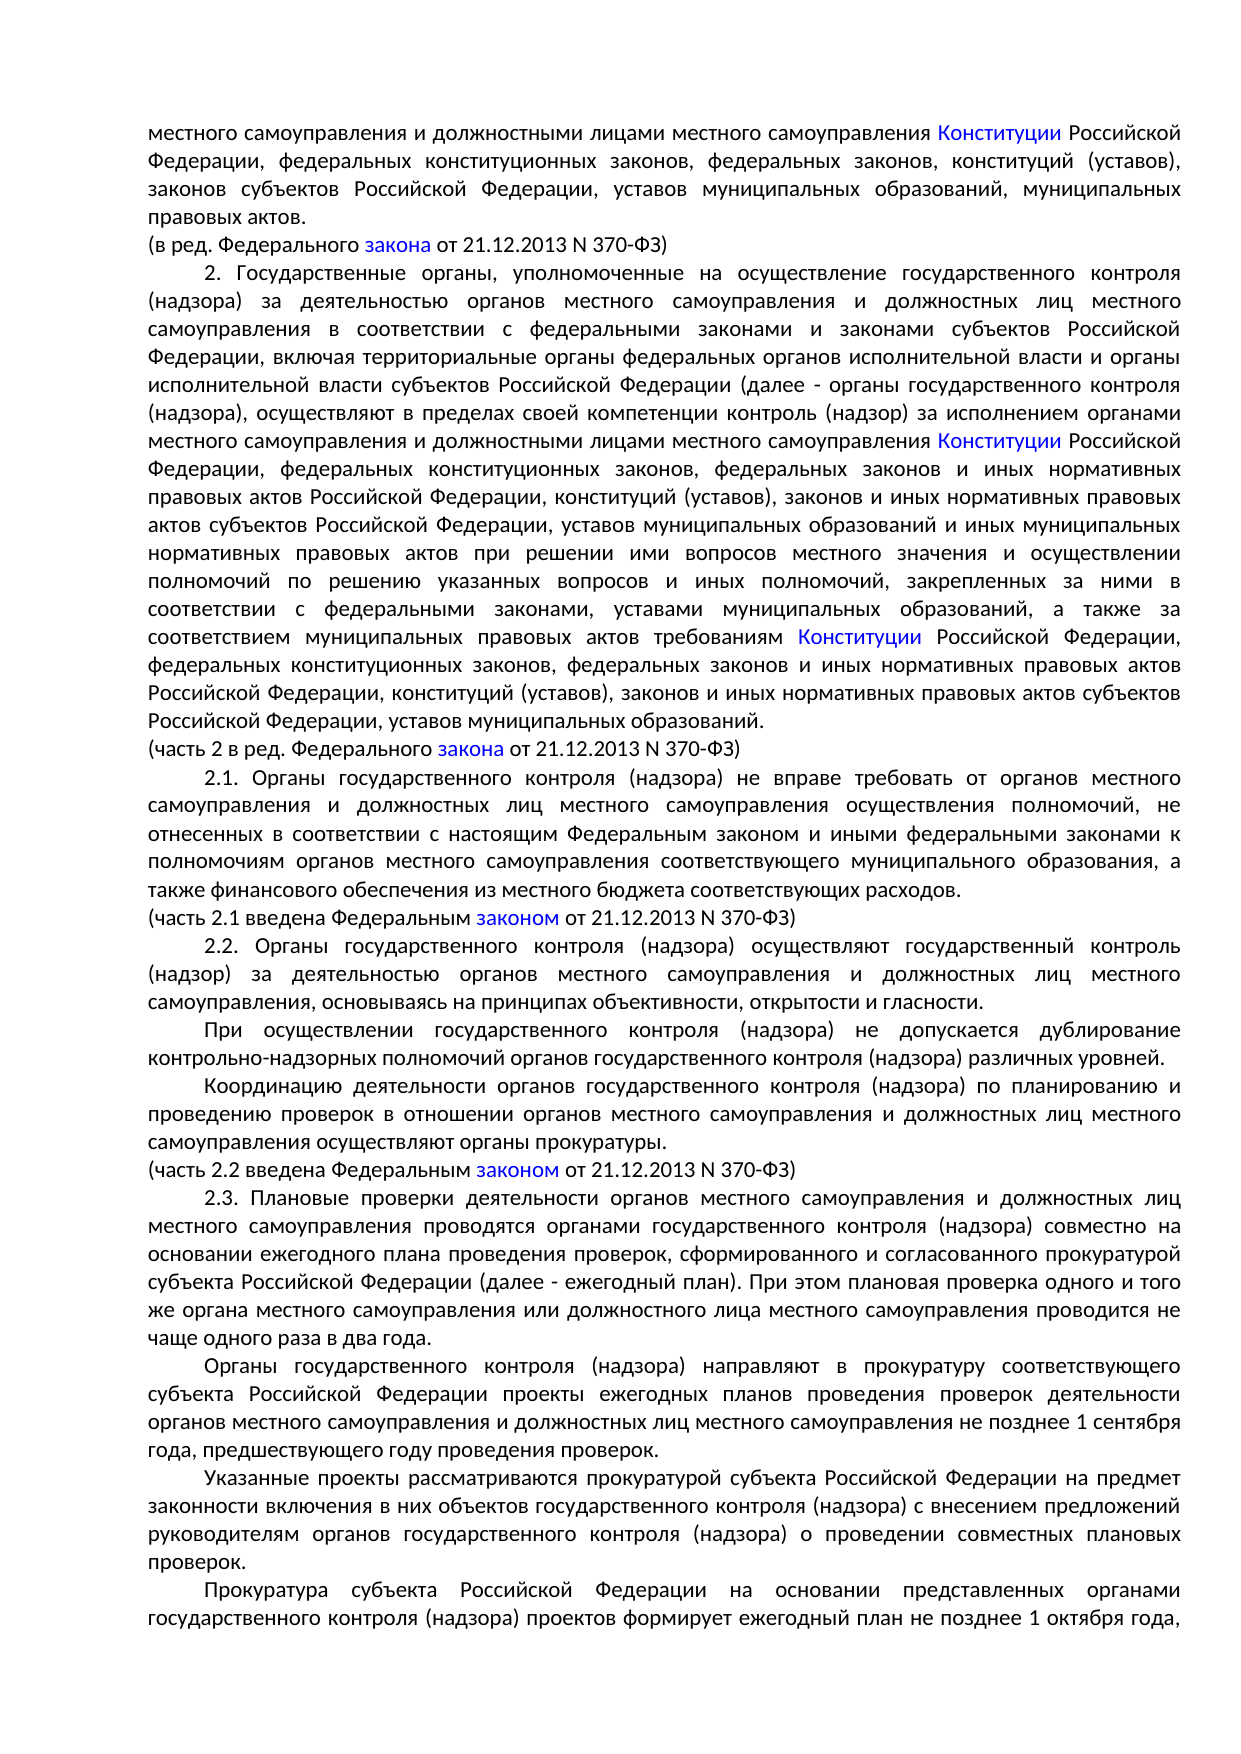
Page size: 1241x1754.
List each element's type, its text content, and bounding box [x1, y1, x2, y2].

text (часть 2.2 введена Федеральным законом от 21.12.2013 N 370-ФЗ) [148, 1155, 1181, 1183]
text При осуществлении государственного контроля (надзора) не допускается дублирование контрольно-надзорных полномочий органов государственного контроля (надзора) различных уровней. [148, 1015, 1181, 1071]
text Указанные проекты рассматриваются прокуратурой субъекта Российской Федерации на предмет законности включения в них объектов государственного контроля (надзора) с внесением предложений руководителям органов государственного контроля (надзора) о проведении совместных плановых проверок. [148, 1463, 1181, 1575]
text (часть 2 в ред. Федерального закона от 21.12.2013 N 370-ФЗ) [148, 734, 1181, 763]
text 2.2. Органы государственного контроля (надзора) осуществляют государственный контроль (надзор) за деятельностью органов местного самоуправления и должностных лиц местного самоуправления, основываясь на принципах объективности, открытости и гласности. [148, 931, 1181, 1015]
text 2. Государственные органы, уполномоченные на осуществление государственного контроля (надзора) за деятельностью органов местного самоуправления и должностных лиц местного самоуправления в соответствии с федеральными законами и законами субъектов Российской Федерации, включая территориальные органы федеральных органов исполнительной власти и органы исполнительной власти субъектов Российской Федерации (далее - органы государственного контроля (надзора), осуществляют в пределах своей компетенции контроль (надзор) за исполнением органами местного самоуправления и должностными лицами местного самоуправления Конституции Российской Федерации, федеральных конституционных законов, федеральных законов и иных нормативных правовых актов Российской Федерации, конституций (уставов), законов и иных нормативных правовых актов субъектов Российской Федерации, уставов муниципальных образований и иных муниципальных нормативных правовых актов при решении ими вопросов местного значения и осуществлении полномочий по решению указанных вопросов и иных полномочий, закрепленных за ними в соответствии с федеральными законами, уставами муниципальных образований, а также за соответствием муниципальных правовых актов требованиям Конституции Российской Федерации, федеральных конституционных законов, федеральных законов и иных нормативных правовых актов Российской Федерации, конституций (уставов), законов и иных нормативных правовых актов субъектов Российской Федерации, уставов муниципальных образований. [148, 258, 1181, 734]
text (в ред. Федерального закона от 21.12.2013 N 370-ФЗ) [148, 230, 1181, 258]
text Координацию деятельности органов государственного контроля (надзора) по планированию и проведению проверок в отношении органов местного самоуправления и должностных лиц местного самоуправления осуществляют органы прокуратуры. [148, 1071, 1181, 1155]
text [148, 118, 1181, 230]
text 2.3. Плановые проверки деятельности органов местного самоуправления и должностных лиц местного самоуправления проводятся органами государственного контроля (надзора) совместно на основании ежегодного плана проведения проверок, сформированного и согласованного прокуратурой субъекта Российской Федерации (далее - ежегодный план). При этом плановая проверка одного и того же органа местного самоуправления или должностного лица местного самоуправления проводится не чаще одного раза в два года. [148, 1183, 1181, 1351]
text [148, 1575, 1181, 1631]
text 2.1. Органы государственного контроля (надзора) не вправе требовать от органов местного самоуправления и должностных лиц местного самоуправления осуществления полномочий, не отнесенных в соответствии с настоящим Федеральным законом и иными федеральными законами к полномочиям органов местного самоуправления соответствующего муниципального образования, а также финансового обеспечения из местного бюджета соответствующих расходов. [148, 763, 1181, 903]
text Органы государственного контроля (надзора) направляют в прокуратуру соответствующего субъекта Российской Федерации проекты ежегодных планов проведения проверок деятельности органов местного самоуправления и должностных лиц местного самоуправления не позднее 1 сентября года, предшествующего году проведения проверок. [148, 1351, 1181, 1463]
text (часть 2.1 введена Федеральным законом от 21.12.2013 N 370-ФЗ) [148, 903, 1181, 931]
